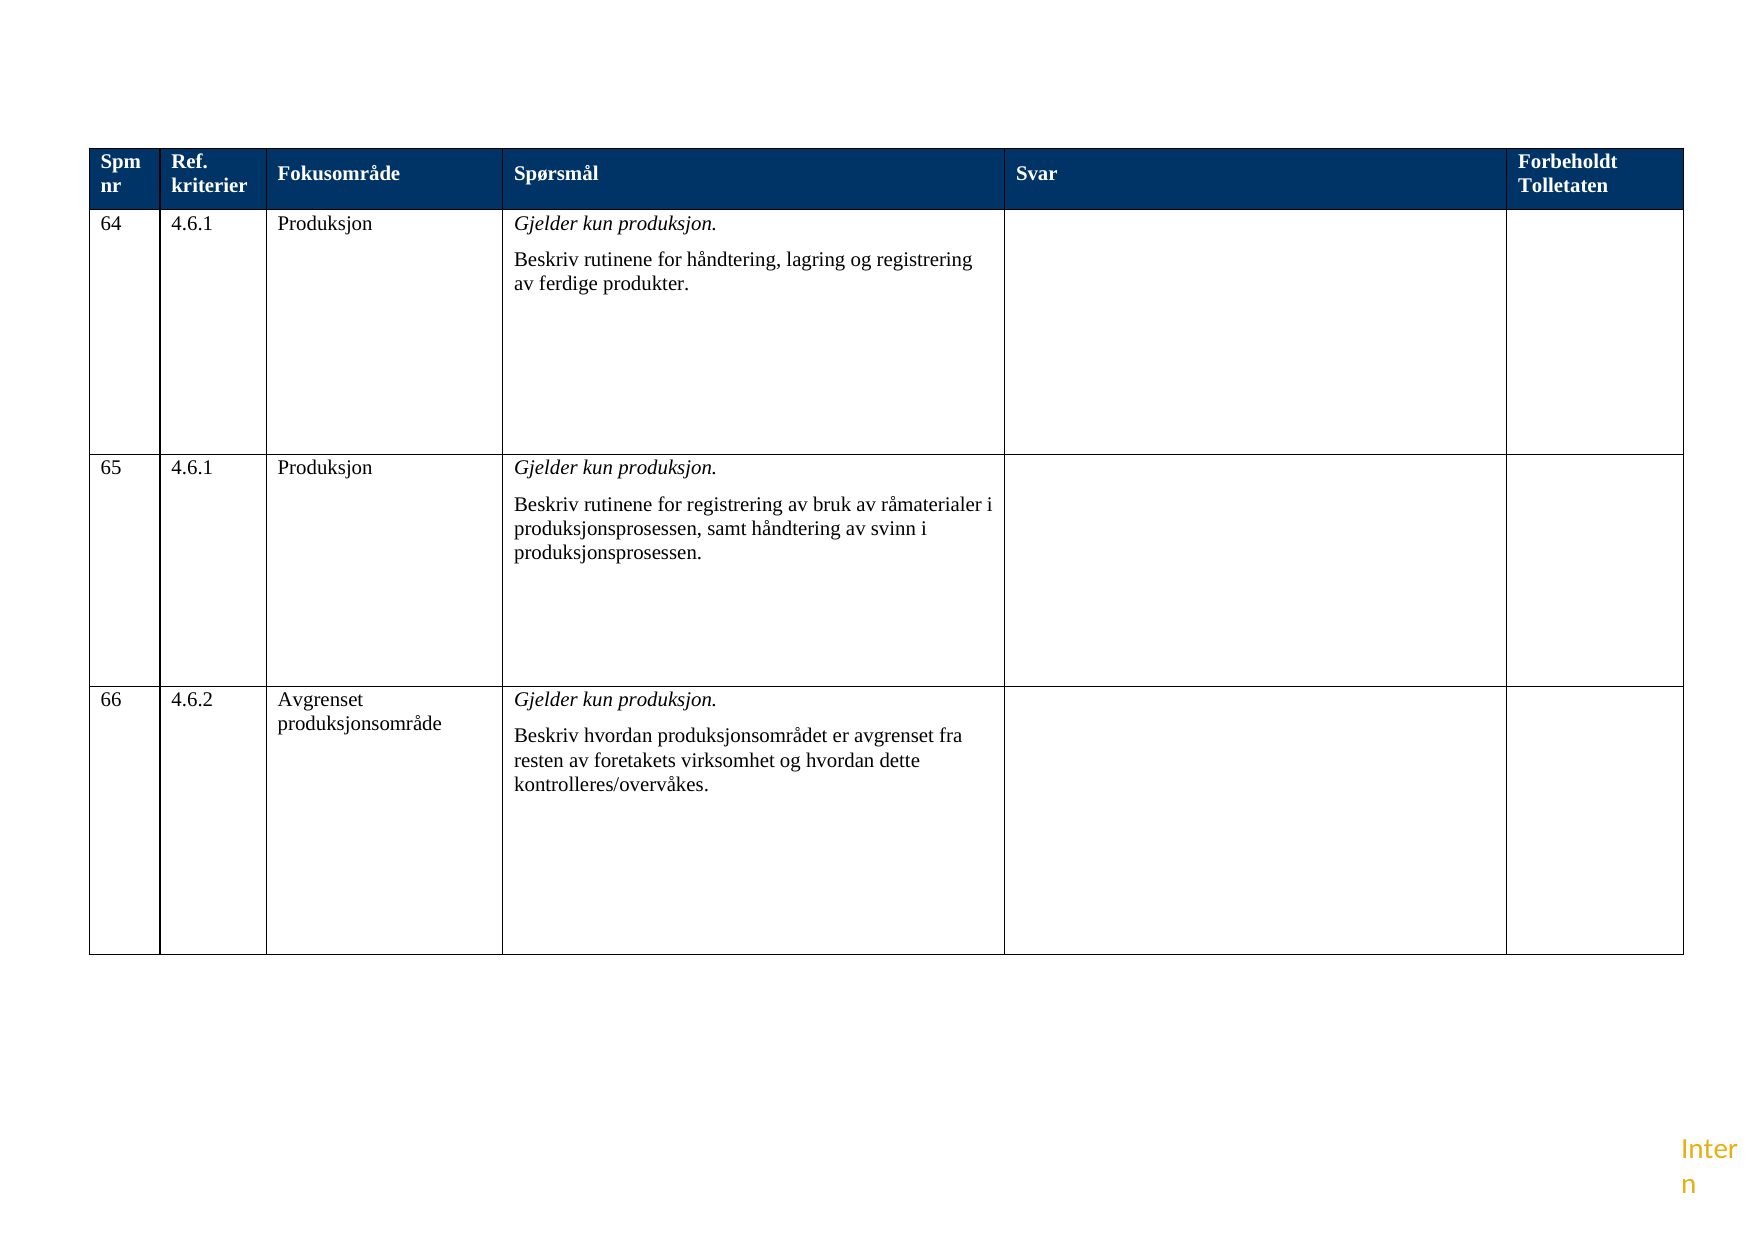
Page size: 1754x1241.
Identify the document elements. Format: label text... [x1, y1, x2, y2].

table_cell Gjelder kun produksjon. Beskriv rutinene for registrering av bruk av råmaterialer i produksjonsprosessen, samt håndtering av svinn i produksjonsprosessen. [503, 455, 1004, 686]
table_cell Produksjon [267, 455, 502, 686]
table_cell Gjelder kun produksjon. Beskriv rutinene for håndtering, lagring og registrering av ferdige produkter. [503, 210, 1004, 454]
table_cell Avgrenset produksjonsområde [267, 687, 502, 954]
table_cell 66 [90, 687, 159, 954]
table_cell [1005, 455, 1506, 686]
table_cell 65 [90, 455, 159, 686]
table_cell Gjelder kun produksjon. Beskriv hvordan produksjonsområdet er avgrenset fra resten av foretakets virksomhet og hvordan dette kontrolleres/overvåkes. [503, 687, 1004, 954]
table_cell [1507, 687, 1683, 954]
table_cell Produksjon [267, 210, 502, 454]
table_cell 4.6.1 [161, 210, 266, 454]
table_cell [1507, 455, 1683, 686]
table_cell [1507, 210, 1683, 454]
table_cell 64 [90, 210, 159, 454]
table_header Svar [1005, 149, 1506, 209]
table_header Fokusområde [267, 149, 502, 209]
table_cell [1005, 210, 1506, 454]
table_cell [1005, 687, 1506, 954]
table_header Spørsmål [503, 149, 1004, 209]
table_header Spm nr [90, 149, 159, 209]
table_cell 4.6.1 [161, 455, 266, 686]
table_header Ref. kriterier [161, 149, 266, 209]
table_cell 4.6.2 [161, 687, 266, 954]
table_header Forbeholdt Tolletaten [1507, 149, 1683, 209]
